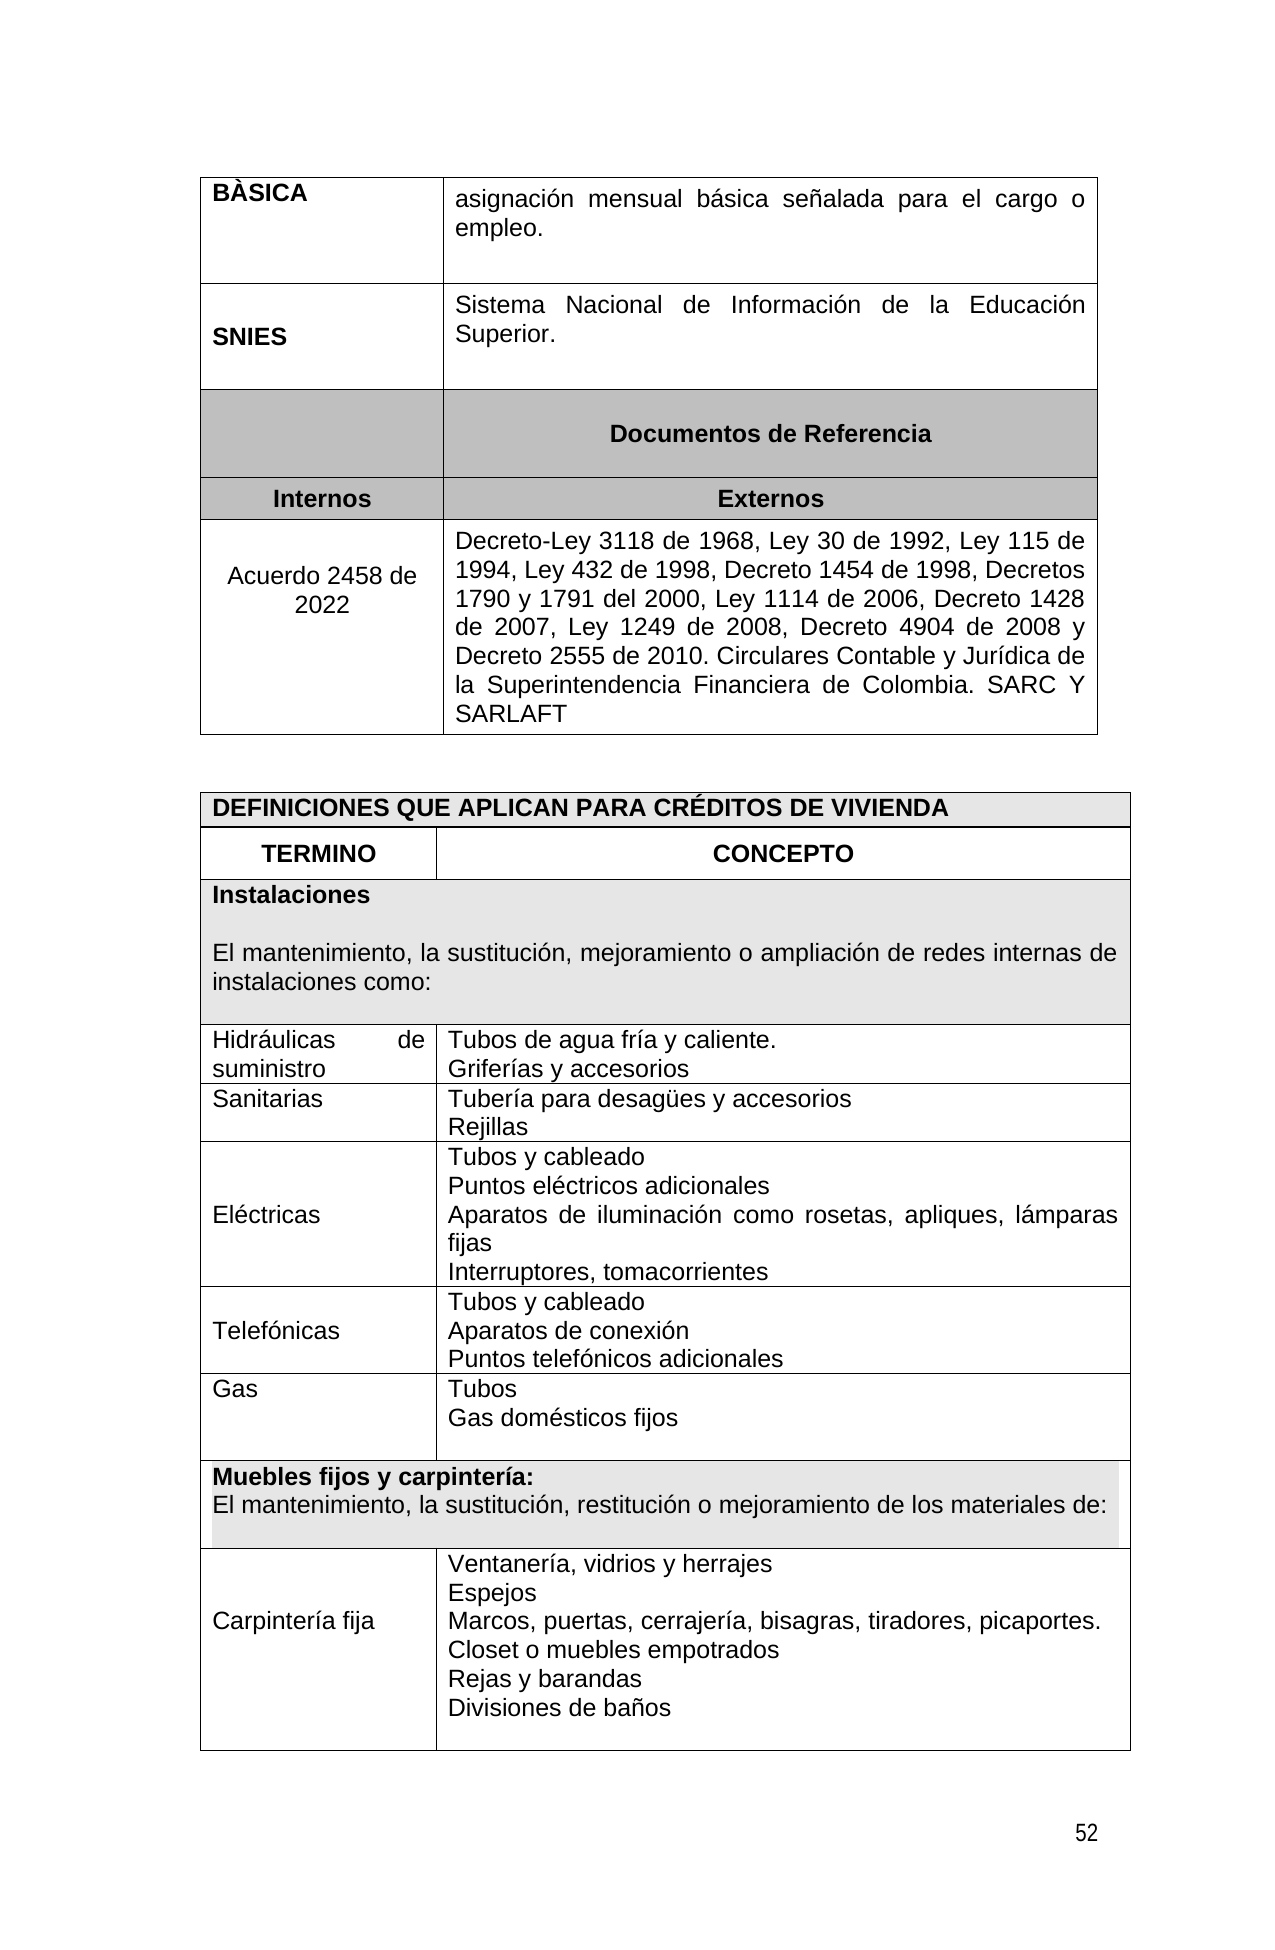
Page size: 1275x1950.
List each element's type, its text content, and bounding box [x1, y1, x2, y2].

table_cell Decreto-Ley 3118 de 1968, Ley 30 de 1992, Ley 115 de 1994, Ley 432 de 1998, Decreto 1454 de 1998, Decretos 1790 y 1791 del 2000, Ley 1114 de 2006, Decreto 1428 de 2007, Ley 1249 de 2008, Decreto 4904 de 2008 y Decreto 2555 de 2010. Circulares Contable y Jurídica de la Superintendencia Financiera de Colombia. SARC Y SARLAFT [444, 520, 1097, 734]
table_header DEFINICIONES QUE APLICAN PARA CRÉDITOS DE VIVIENDA [201, 793, 1130, 826]
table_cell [444, 178, 1097, 283]
table_cell Gas [201, 1374, 436, 1460]
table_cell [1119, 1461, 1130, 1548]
table_cell SNIES [201, 284, 443, 389]
table_cell Documentos de Referencia [444, 390, 1097, 477]
table_cell [201, 390, 443, 477]
table_cell Hidráulicas de suministro [201, 1025, 436, 1082]
table_cell Instalaciones El mantenimiento, la sustitución, mejoramiento o ampliación de redes internas de instalaciones como: [201, 880, 1130, 1024]
table_cell CONCEPTO [437, 828, 1130, 879]
table_cell Tubos de agua fría y caliente. Griferías y accesorios [437, 1025, 1130, 1082]
table_cell Tubería para desagües y accesorios Rejillas [437, 1084, 1130, 1141]
table_cell Telefónicas [201, 1287, 436, 1373]
table_cell Tubos y cableado Aparatos de conexión Puntos telefónicos adicionales [437, 1287, 1130, 1373]
table_cell Tubos Gas domésticos fijos [437, 1374, 1130, 1460]
table_cell Eléctricas [201, 1142, 436, 1286]
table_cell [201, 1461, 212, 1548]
table_cell Tubos y cableado Puntos eléctricos adicionales Aparatos de iluminación como rosetas, apliques, lámparas fijas Interruptores, tomacorrientes [437, 1142, 1130, 1286]
table_cell ASIGNACIÓN BÀSICA [201, 178, 443, 283]
table_cell Acuerdo 2458 de 2022 [201, 520, 443, 734]
table_cell Carpintería fija [201, 1549, 436, 1750]
table_cell Externos [444, 478, 1097, 519]
table_cell Ventanería, vidrios y herrajes Espejos Marcos, puertas, cerrajería, bisagras, tiradores, picaportes. Closet o muebles empotrados Rejas y barandas Divisiones de baños [437, 1549, 1130, 1750]
table_cell Sanitarias [201, 1084, 436, 1141]
table_cell Internos [201, 478, 443, 519]
table_cell Sistema Nacional de Información de la Educación Superior. [444, 284, 1097, 389]
table_cell TERMINO [201, 828, 436, 879]
